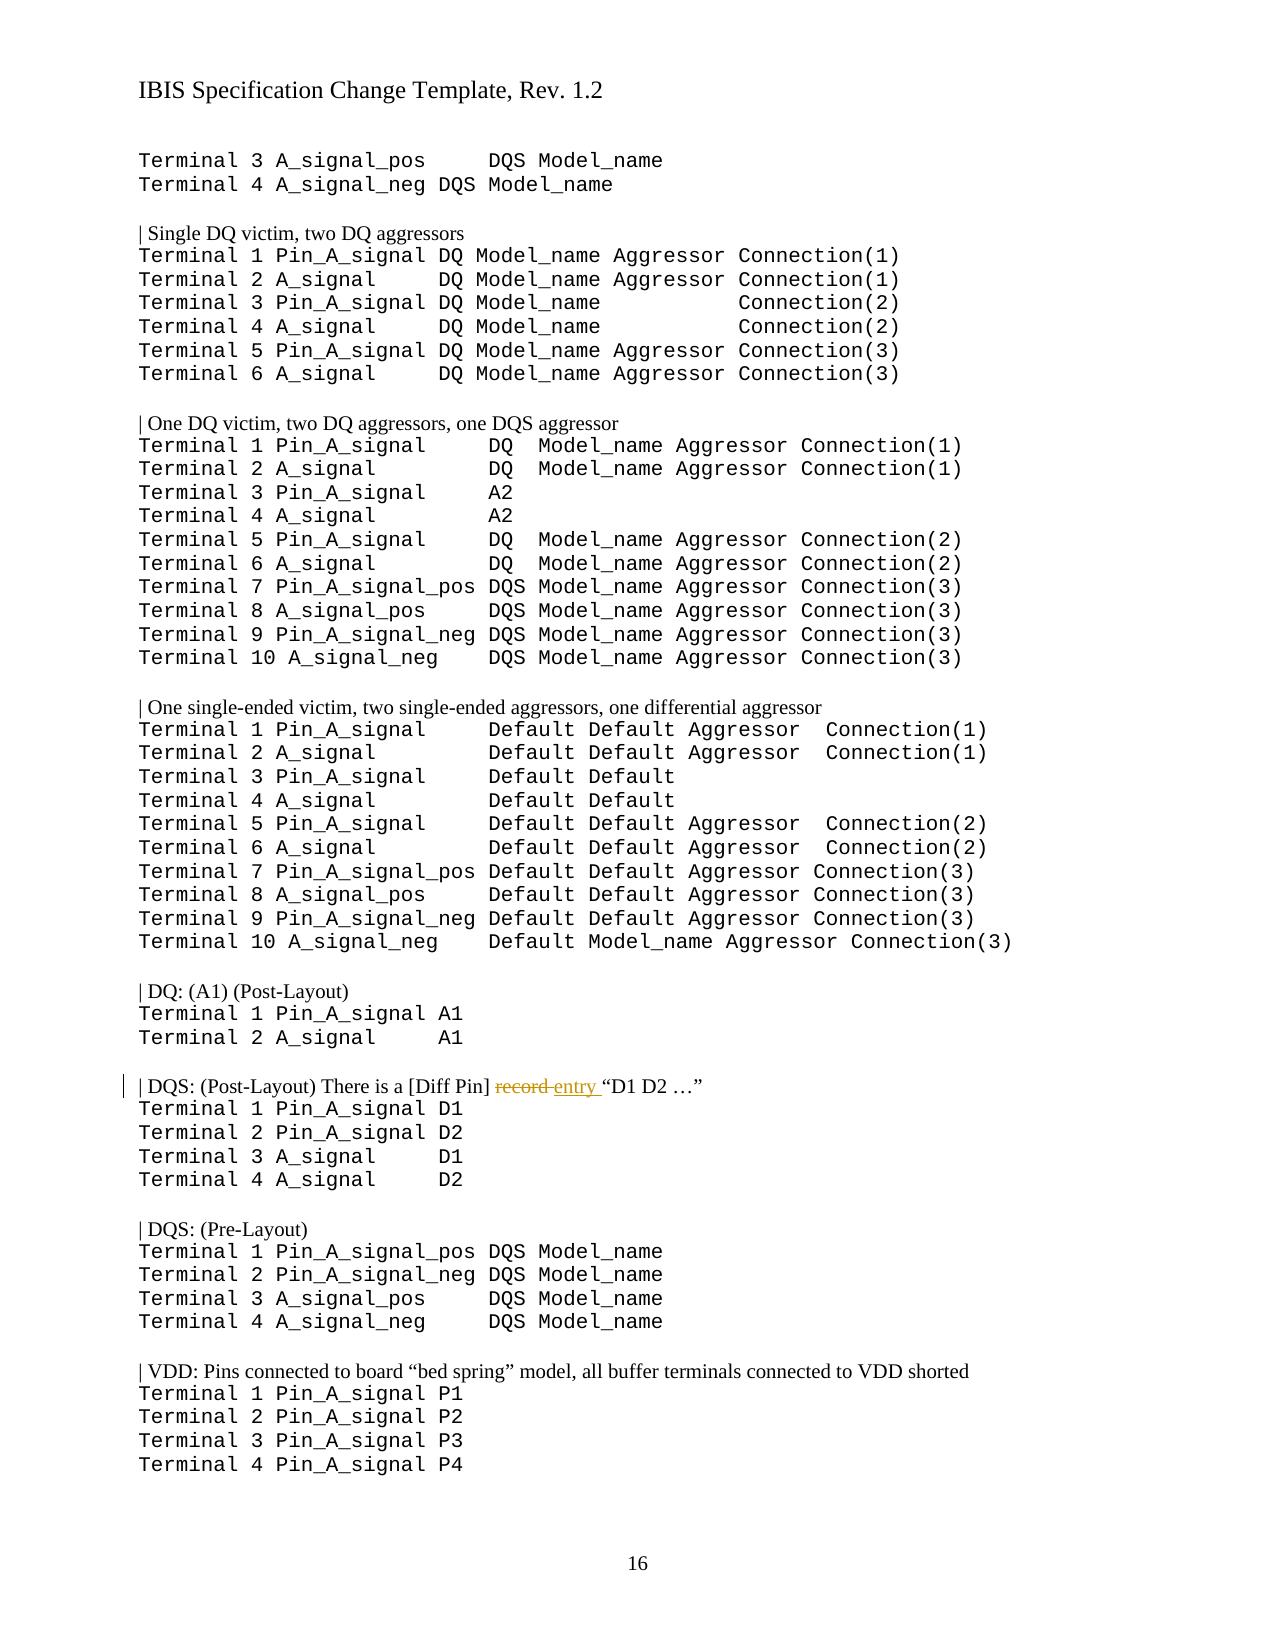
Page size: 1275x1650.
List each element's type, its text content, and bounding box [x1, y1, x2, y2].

text Terminal 10 A_signal_neg Default Model_name Aggressor Connection(3) [138, 932, 1137, 955]
text Terminal 3 Pin_A_signal Default Default [138, 766, 1137, 790]
text Terminal 10 A_signal_neg DQS Model_name Aggressor Connection(3) [138, 647, 1137, 671]
text Terminal 4 A_signal Default Default [138, 790, 1137, 813]
text | DQS: (Pre-Layout) [138, 1217, 1137, 1241]
text | DQS: (Post-Layout) There is a [Diff Pin] “D1 D2 …” [138, 1074, 1137, 1098]
text Terminal 2 Pin_A_signal D2 [138, 1122, 1137, 1146]
text Terminal 6 A_signal DQ Model_name Aggressor Connection(3) [138, 363, 1137, 387]
text | VDD: Pins connected to board “bed spring” model, all buffer terminals connected to VDD shorted [138, 1359, 1137, 1383]
text Terminal 3 Pin_A_signal A2 [138, 482, 1137, 506]
text Terminal 1 Pin_A_signal DQ Model_name Aggressor Connection(1) [138, 245, 1137, 269]
text Terminal 4 A_signal A2 [138, 506, 1137, 529]
text Terminal 8 A_signal_pos Default Default Aggressor Connection(3) [138, 884, 1137, 908]
text Terminal 1 Pin_A_signal A1 [138, 1003, 1137, 1027]
text Terminal 4 Pin_A_signal P4 [138, 1454, 1137, 1477]
text Terminal 7 Pin_A_signal_pos DQS Model_name Aggressor Connection(3) [138, 576, 1137, 600]
text | Single DQ victim, two DQ aggressors [138, 221, 1137, 245]
text Terminal 6 A_signal DQ Model_name Aggressor Connection(2) [138, 553, 1137, 576]
text Terminal 5 Pin_A_signal Default Default Aggressor Connection(2) [138, 813, 1137, 837]
text Terminal 3 Pin_A_signal DQ Model_name Connection(2) [138, 292, 1137, 316]
text Terminal 2 A_signal Default Default Aggressor Connection(1) [138, 742, 1137, 766]
text Terminal 2 A_signal A1 [138, 1027, 1137, 1051]
text Terminal 4 A_signal DQ Model_name Connection(2) [138, 316, 1137, 339]
text Terminal 3 A_signal_pos DQS Model_name [138, 1288, 1137, 1312]
text Terminal 3 A_signal D1 [138, 1146, 1137, 1169]
text Terminal 1 Pin_A_signal DQ Model_name Aggressor Connection(1) [138, 434, 1137, 458]
text Terminal 3 Pin_A_signal P3 [138, 1430, 1137, 1454]
text | DQ: (A1) (Post-Layout) [138, 979, 1137, 1003]
text Terminal 3 A_signal_pos DQS Model_name [138, 150, 1137, 174]
text Terminal 5 Pin_A_signal DQ Model_name Aggressor Connection(2) [138, 529, 1137, 553]
text Terminal 1 Pin_A_signal P1 [138, 1383, 1137, 1407]
text Terminal 2 Pin_A_signal P2 [138, 1407, 1137, 1430]
text Terminal 4 A_signal_neg DQS Model_name [138, 1312, 1137, 1335]
text Terminal 6 A_signal Default Default Aggressor Connection(2) [138, 837, 1137, 861]
text Terminal 1 Pin_A_signal_pos DQS Model_name [138, 1241, 1137, 1264]
text Terminal 7 Pin_A_signal_pos Default Default Aggressor Connection(3) [138, 861, 1137, 884]
text Terminal 5 Pin_A_signal DQ Model_name Aggressor Connection(3) [138, 339, 1137, 363]
text | One DQ victim, two DQ aggressors, one DQS aggressor [138, 411, 1137, 434]
text Terminal 9 Pin_A_signal_neg DQS Model_name Aggressor Connection(3) [138, 624, 1137, 647]
text Terminal 1 Pin_A_signal D1 [138, 1098, 1137, 1122]
text Terminal 4 A_signal D2 [138, 1169, 1137, 1193]
text Terminal 2 A_signal DQ Model_name Aggressor Connection(1) [138, 269, 1137, 292]
text Terminal 8 A_signal_pos DQS Model_name Aggressor Connection(3) [138, 600, 1137, 624]
text Terminal 2 A_signal DQ Model_name Aggressor Connection(1) [138, 458, 1137, 482]
text Terminal 4 A_signal_neg DQS Model_name [138, 174, 1137, 197]
text Terminal 2 Pin_A_signal_neg DQS Model_name [138, 1264, 1137, 1288]
text Terminal 1 Pin_A_signal Default Default Aggressor Connection(1) [138, 719, 1137, 742]
text | One single-ended victim, two single-ended aggressors, one differential aggressor [138, 695, 1137, 719]
text Terminal 9 Pin_A_signal_neg Default Default Aggressor Connection(3) [138, 908, 1137, 932]
